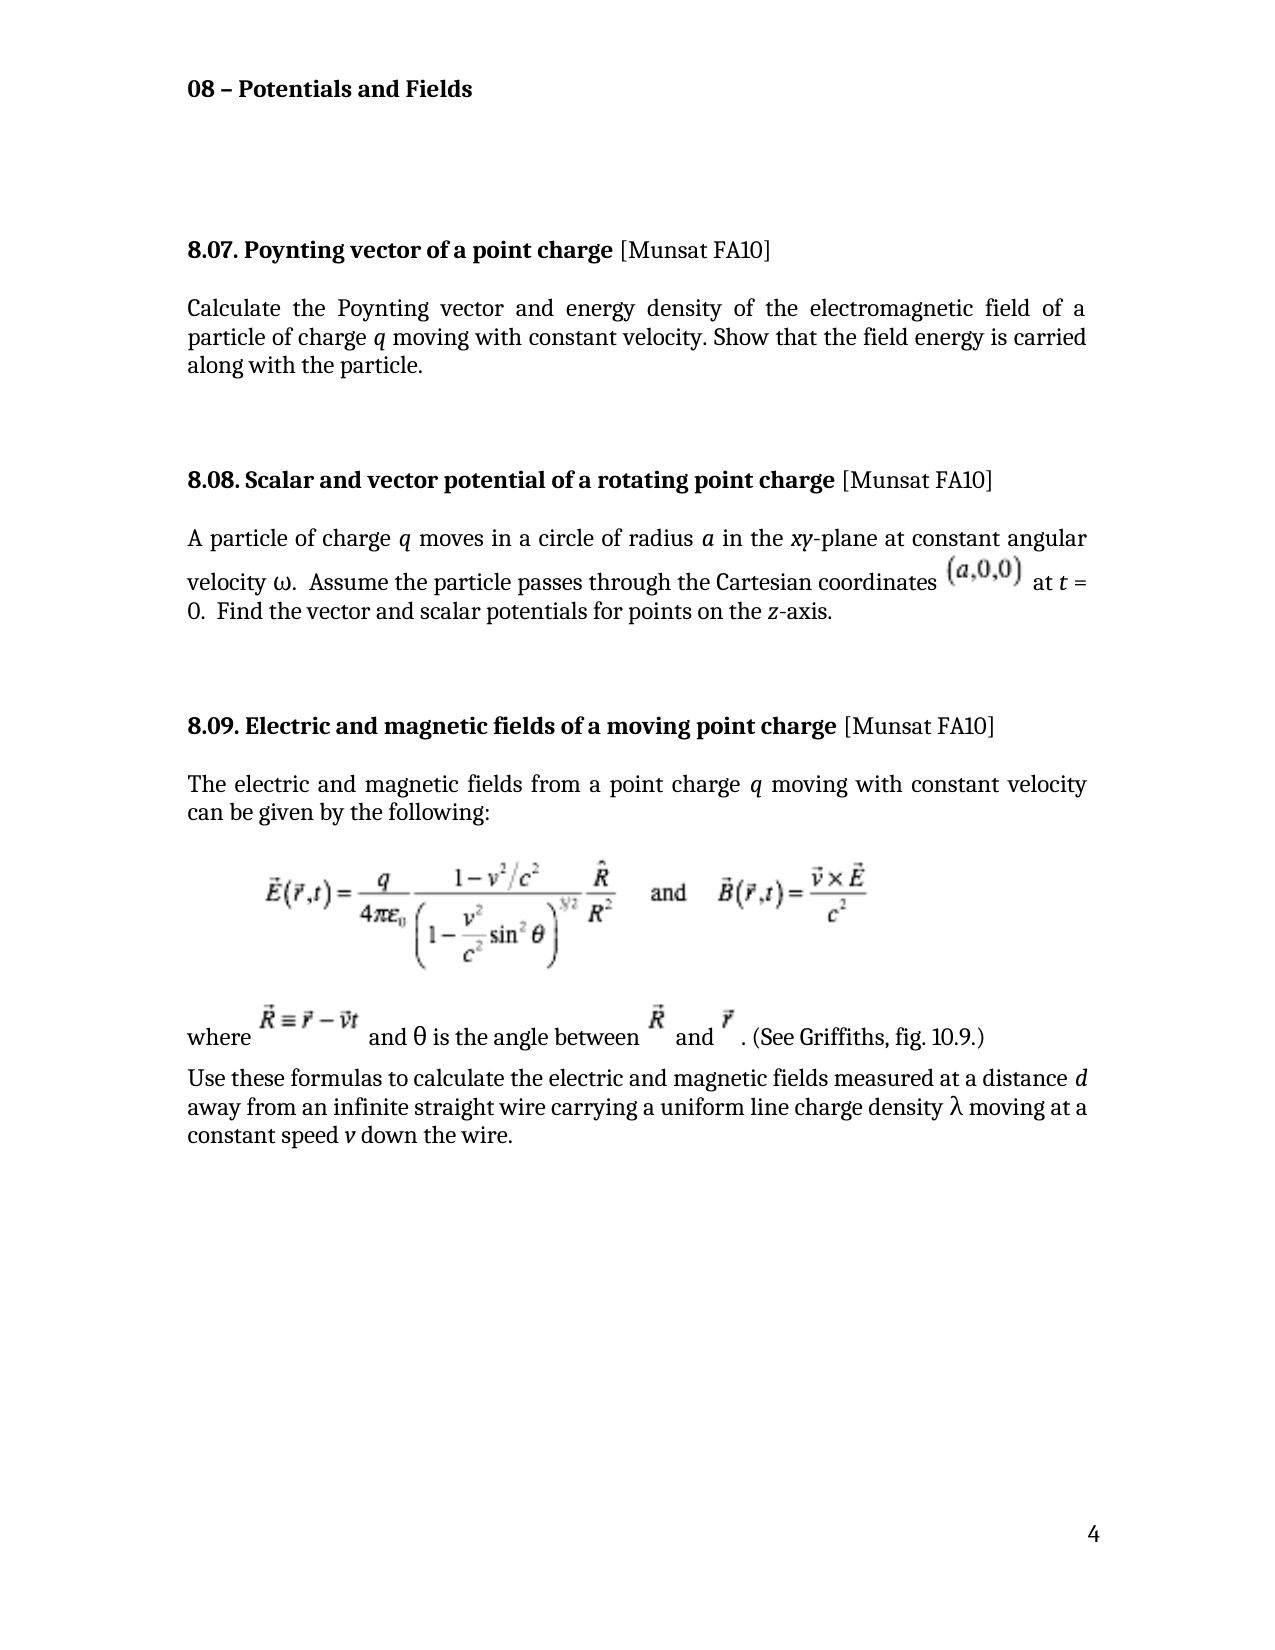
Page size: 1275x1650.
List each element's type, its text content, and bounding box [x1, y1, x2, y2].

text Calculate the Poynting vector and energy density of the electromagnetic field of a particle of charge q moving with constant velocity. Show that the field energy is carried along with the particle. [187, 294, 1087, 380]
text A particle of charge q moves in a circle of radius a in the xy-plane at constant angular velocity ω. Assume the particle passes through the Cartesian coordinates at t = 0. Find the vector and scalar potentials for points on the z-axis. [187, 524, 1087, 626]
picture [945, 552, 1027, 591]
text 8.08. Scalar and vector potential of a rotating point charge [Munsat FA10] [187, 466, 1087, 495]
text The electric and magnetic fields from a point charge q moving with constant velocity can be given by the following: [187, 769, 1087, 827]
text 8.09. Electric and magnetic fields of a moving point charge [Munsat FA10] [187, 712, 1087, 741]
picture [256, 1001, 364, 1033]
text where and θ is the angle between and . (See Griffiths, fig. 10.9.) [187, 1001, 1087, 1051]
picture [262, 855, 873, 975]
picture [719, 1004, 741, 1033]
text 8.07. Poynting vector of a point charge [Munsat FA10] [187, 236, 1087, 265]
picture [645, 1001, 670, 1033]
text Use these formulas to calculate the electric and magnetic fields measured at a distance d away from an infinite straight wire carrying a uniform line charge density λ moving at a constant speed v down the wire. [187, 1064, 1087, 1150]
